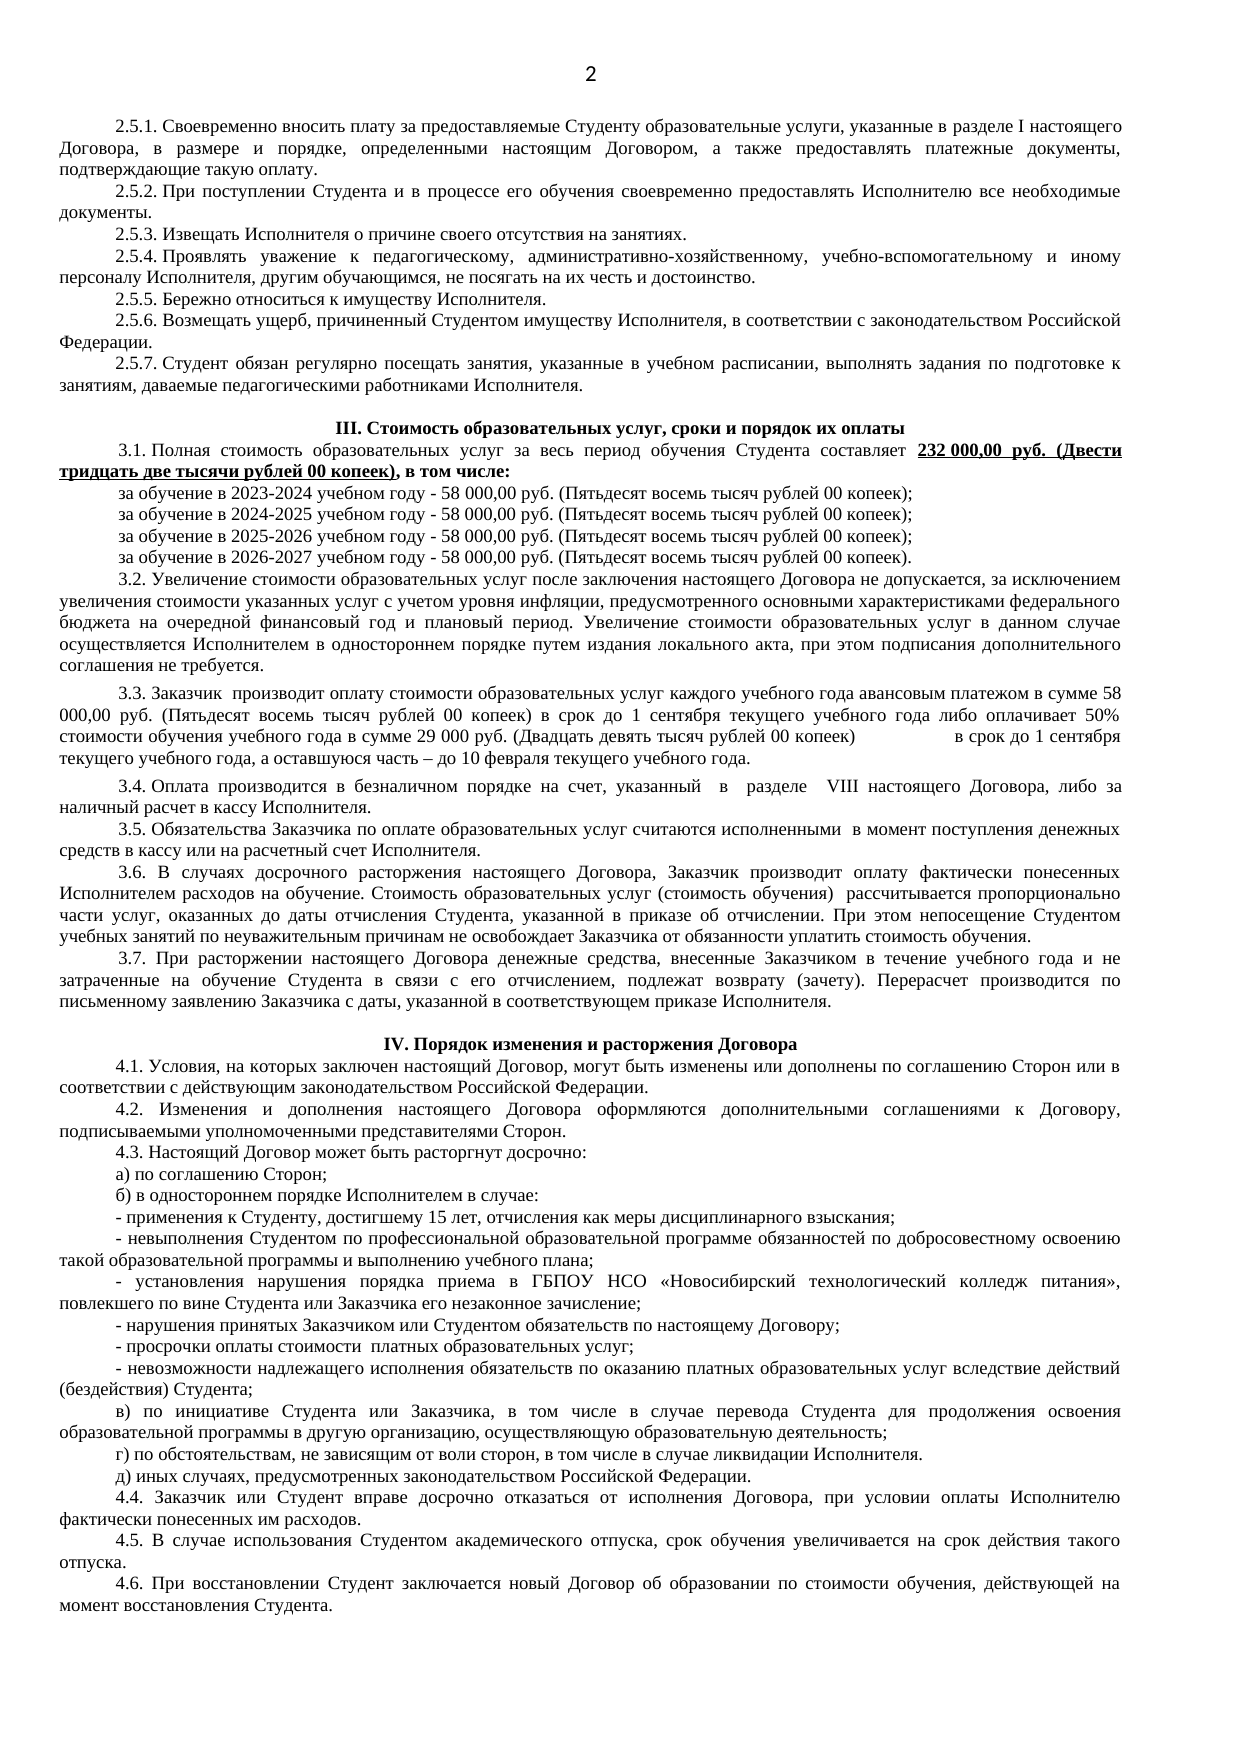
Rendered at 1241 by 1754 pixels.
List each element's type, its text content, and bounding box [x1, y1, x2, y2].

text 4.2. Изменения и дополнения настоящего Договора оформляются дополнительными соглашениями к Договору, подписываемыми уполномоченными представителями Сторон. [59, 1098, 1122, 1141]
text - невыполнения Студентом по профессиональной образовательной программе обязанностей по добросовестному освоению такой образовательной программы и выполнению учебного плана; [59, 1227, 1122, 1270]
text 3.6. В случаях досрочного расторжения настоящего Договора, Заказчик производит оплату фактически понесенных Исполнителем расходов на обучение. Стоимость образовательных услуг (стоимость обучения) рассчитывается пропорционально части услуг, оказанных до даты отчисления Студента, указанной в приказе об отчислении. При этом непосещение Студентом учебных занятий по неуважительным причинам не освобождает Заказчика от обязанности уплатить стоимость обучения. [59, 861, 1122, 947]
text в) по инициативе Студента или Заказчика, в том числе в случае перевода Студента для продолжения освоения образовательной программы в другую организацию, осуществляющую образовательную деятельность; [59, 1400, 1122, 1443]
text 2.5.6. Возмещать ущерб, причиненный Студентом имуществу Исполнителя, в соответствии с законодательством Российской Федерации. [59, 309, 1122, 352]
text - нарушения принятых Заказчиком или Студентом обязательств по настоящему Договору; [59, 1313, 1122, 1335]
text - применения к Студенту, достигшему 15 лет, отчисления как меры дисциплинарного взыскания; [59, 1206, 1122, 1227]
text 4.6. При восстановлении Студент заключается новый Договор об образовании по стоимости обучения, действующей на момент восстановления Студента. [59, 1572, 1122, 1615]
text 2.5.7. Студент обязан регулярно посещать занятия, указанные в учебном расписании, выполнять задания по подготовке к занятиям, даваемые педагогическими работниками Исполнителя. [59, 352, 1122, 395]
text - невозможности надлежащего исполнения обязательств по оказанию платных образовательных услуг вследствие действий (бездействия) Студента; [59, 1357, 1122, 1400]
text за обучение в 2024-2025 учебном году - 58 000,00 руб. (Пятьдесят восемь тысяч рублей 00 копеек); [59, 503, 1122, 525]
text 3.2. Увеличение стоимости образовательных услуг после заключения настоящего Договора не допускается, за исключением увеличения стоимости указанных услуг с учетом уровня инфляции, предусмотренного основными характеристиками федерального бюджета на очередной финансовый год и плановый период. Увеличение стоимости образовательных услуг в данном случае осуществляется Исполнителем в одностороннем порядке путем издания локального акта, при этом подписания дополнительного соглашения не требуется. [59, 568, 1122, 676]
text за обучение в 2025-2026 учебном году - 58 000,00 руб. (Пятьдесят восемь тысяч рублей 00 копеек); [59, 525, 1122, 546]
text 2.5.3. Извещать Исполнителя о причине своего отсутствия на занятиях. [59, 223, 1122, 244]
text 4.5. В случае использования Студентом академического отпуска, срок обучения увеличивается на срок действия такого отпуска. [59, 1529, 1122, 1572]
text д) иных случаях, предусмотренных законодательством Российской Федерации. [59, 1464, 1122, 1486]
text за обучение в 2026-2027 учебном году - 58 000,00 руб. (Пятьдесят восемь тысяч рублей 00 копеек). [59, 546, 1122, 568]
text г) по обстоятельствам, не зависящим от воли сторон, в том числе в случае ликвидации Исполнителя. [59, 1443, 1122, 1464]
text 3.4. Оплата производится в безналичном порядке на счет, указанный в разделе VIII настоящего Договора, либо за наличный расчет в кассу Исполнителя. [59, 774, 1122, 818]
text б) в одностороннем порядке Исполнителем в случае: [59, 1184, 1122, 1206]
text 2.5.5. Бережно относиться к имуществу Исполнителя. [59, 288, 1122, 309]
text III. Стоимость образовательных услуг, сроки и порядок их оплаты [59, 417, 1122, 438]
text 4.4. Заказчик или Студент вправе досрочно отказаться от исполнения Договора, при условии оплаты Исполнителю фактически понесенных им расходов. [59, 1486, 1122, 1529]
text 2.5.4. Проявлять уважение к педагогическому, административно-хозяйственному, учебно-вспомогательному и иному персоналу Исполнителя, другим обучающимся, не посягать на их честь и достоинство. [59, 244, 1122, 288]
text - просрочки оплаты стоимости платных образовательных услуг; [59, 1335, 1122, 1357]
text 2.5.1. Своевременно вносить плату за предоставляемые Студенту образовательные услуги, указанные в разделе I настоящего Договора, в размере и порядке, определенными настоящим Договором, а также предоставлять платежные документы, подтверждающие такую оплату. [59, 115, 1122, 180]
text за обучение в 2023-2024 учебном году - 58 000,00 руб. (Пятьдесят восемь тысяч рублей 00 копеек); [59, 482, 1122, 503]
text IV. Порядок изменения и расторжения Договора [59, 1033, 1122, 1055]
text 4.1. Условия, на которых заключен настоящий Договор, могут быть изменены или дополнены по соглашению Сторон или в соответствии с действующим законодательством Российской Федерации. [59, 1055, 1122, 1098]
text 3.3. Заказчик производит оплату стоимости образовательных услуг каждого учебного года авансовым платежом в сумме 58 000,00 руб. (Пятьдесят восемь тысяч рублей 00 копеек) в срок до 1 сентября текущего учебного года либо оплачивает 50% стоимости обучения учебного года в сумме 29 000 руб. (Двадцать девять тысяч рублей 00 копеек) в срок до 1 сентября текущего учебного года, а оставшуюся часть – до 10 февраля текущего учебного года. [59, 682, 1122, 768]
text 3.5. Обязательства Заказчика по оплате образовательных услуг считаются исполненными в момент поступления денежных средств в кассу или на расчетный счет Исполнителя. [59, 818, 1122, 861]
text 3.1. Полная стоимость образовательных услуг за весь период обучения Студента составляет 232 000,00 руб. (Двести тридцать две тысячи рублей 00 копеек), в том числе: [59, 438, 1122, 482]
text - установления нарушения порядка приема в ГБПОУ НСО «Новосибирский технологический колледж питания», повлекшего по вине Студента или Заказчика его незаконное зачисление; [59, 1270, 1122, 1313]
text 3.7. При расторжении настоящего Договора денежные средства, внесенные Заказчиком в течение учебного года и не затраченные на обучение Студента в связи с его отчислением, подлежат возврату (зачету). Перерасчет производится по письменному заявлению Заказчика с даты, указанной в соответствующем приказе Исполнителя. [59, 947, 1122, 1012]
text а) по соглашению Сторон; [59, 1163, 1122, 1184]
text 2.5.2. При поступлении Студента и в процессе его обучения своевременно предоставлять Исполнителю все необходимые документы. [59, 180, 1122, 223]
text 4.3. Настоящий Договор может быть расторгнут досрочно: [59, 1141, 1122, 1163]
